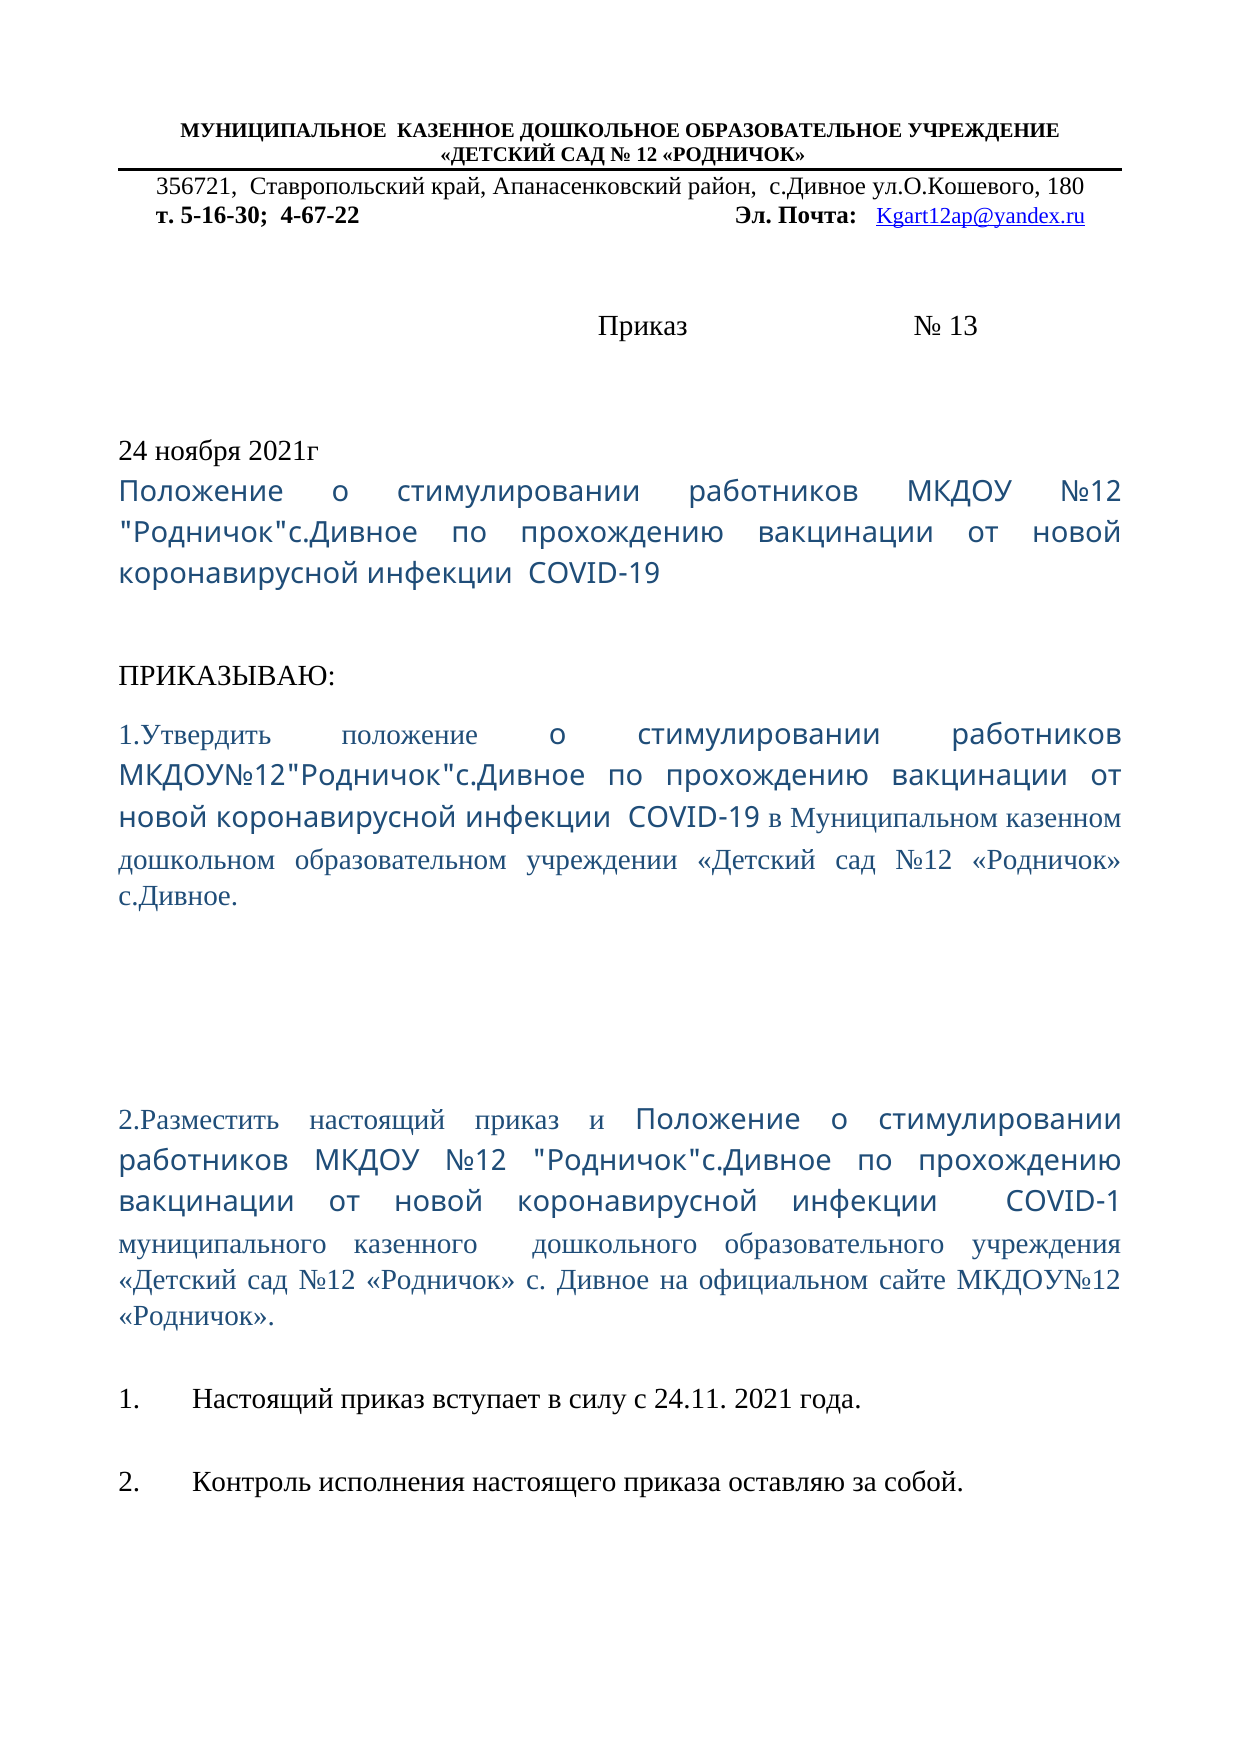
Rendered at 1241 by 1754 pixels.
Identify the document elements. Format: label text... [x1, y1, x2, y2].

list Настоящий приказ вступает в силу с 24.11. 2021 года. [118, 1381, 1107, 1415]
text 356721, Ставропольский край, Апанасенковский район, с.Дивное ул.О.Кошевого, 180 [118, 171, 1122, 200]
subtitle 1.Утвердить положение о стимулировании работников МКДОУ№12"Родничок"с.Дивное по прохождению вакцинации от новой коронавирусной инфекции COVID-19 в Муниципальном казенном дошкольном образовательном учреждении «Детский сад №12 «Родничок» с.Дивное. [118, 717, 1122, 912]
text т. 5-16-30; 4-67-22 Эл. Почта: Kgart12ap@yandex.ru [118, 200, 1122, 229]
list Контроль исполнения настоящего приказа оставляю за собой. [118, 1464, 1107, 1498]
text МУНИЦИПАЛЬНОЕ КАЗЕННОЕ ДОШКОЛЬНОЕ ОБРАЗОВАТЕЛЬНОЕ УЧРЕЖДЕНИЕ [118, 118, 1122, 142]
subtitle 2.Разместить настоящий приказ и Положение о стимулировании работников МКДОУ №12 "Родничок"с.Дивное по прохождению вакцинации от новой коронавирусной инфекции COVID-1 муниципального казенного дошкольного образовательного учреждения «Детский сад №12 «Родничок» с. Дивное на официальном сайте МКДОУ№12 «Родничок». [118, 1102, 1122, 1332]
text «ДЕТСКИЙ САД № 12 «РОДНИЧОК» [118, 142, 1122, 168]
text ПРИКАЗЫВАЮ: [118, 658, 1107, 692]
text 24 ноября 2021г [118, 433, 1122, 466]
subtitle Положение о стимулировании работников МКДОУ №12 "Родничок"с.Дивное по прохождению вакцинации от новой коронавирусной инфекции COVID-19 [118, 476, 1122, 596]
text Приказ № 13 [118, 308, 1122, 342]
